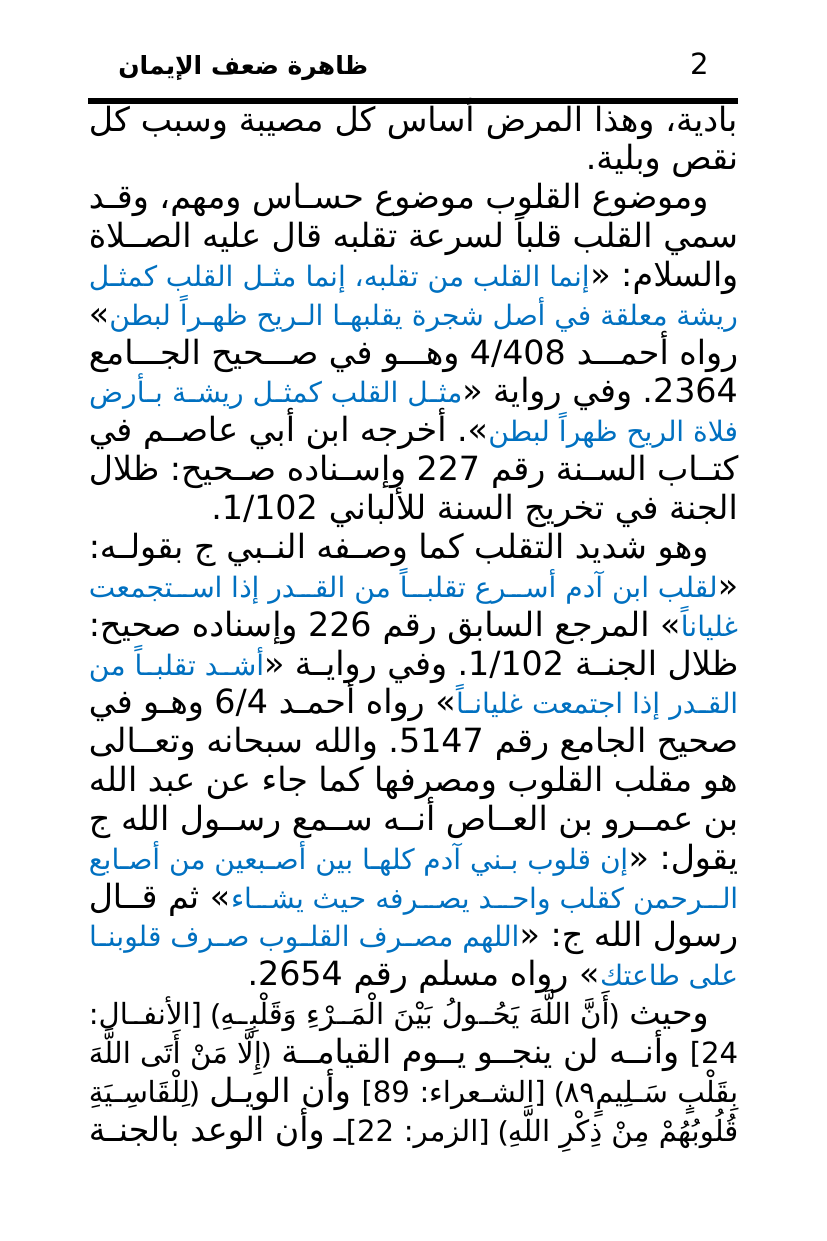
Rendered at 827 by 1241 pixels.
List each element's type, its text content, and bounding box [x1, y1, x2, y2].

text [89, 100, 738, 178]
text وموضوع القلوب موضوع حساس ومهم، وقد سمي القلب قلباً لسرعة تقلبه قال عليه الصلاة والسلام: «إنما القلب من تقلبه، إنما مثل القلب كمثل ريشة معلقة في أصل شجرة يقلبها الريح ظهراً لبطن» رواه أحمد 4/408 وهو في صحيح الجامع 2364. وفي رواية «مثل القلب كمثل ريشة بأرض فلاة الريح ظهراً لبطن». أخرجه ابن أبي عاصم في كتاب السنة رقم 227 وإسناده صحيح: ظلال الجنة في تخريج السنة للألباني 1/102. [89, 178, 738, 527]
text وهو شديد التقلب كما وصفه النبي ج بقوله: «لقلب ابن آدم أسرع تقلباً من القدر إذا استجمعت غلياناً» المرجع السابق رقم 226 وإسناده صحيح: ظلال الجنة 1/102. وفي رواية «أشد تقلباً من القدر إذا اجتمعت غلياناً» رواه أحمد 6/4 وهو في صحيح الجامع رقم 5147. والله سبحانه وتعالى هو مقلب القلوب ومصرفها كما جاء عن عبد الله بن عمرو بن العاص أنه سمع رسول الله ج يقول: «إن قلوب بني آدم كلها بين أصبعين من أصابع الرحمن كقلب واحد يصرفه حيث يشاء» ثم قال رسول الله ج: «اللهم مصرف القلوب صرف قلوبنا على طاعتك» رواه مسلم رقم 2654. [89, 527, 738, 994]
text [89, 994, 738, 1149]
